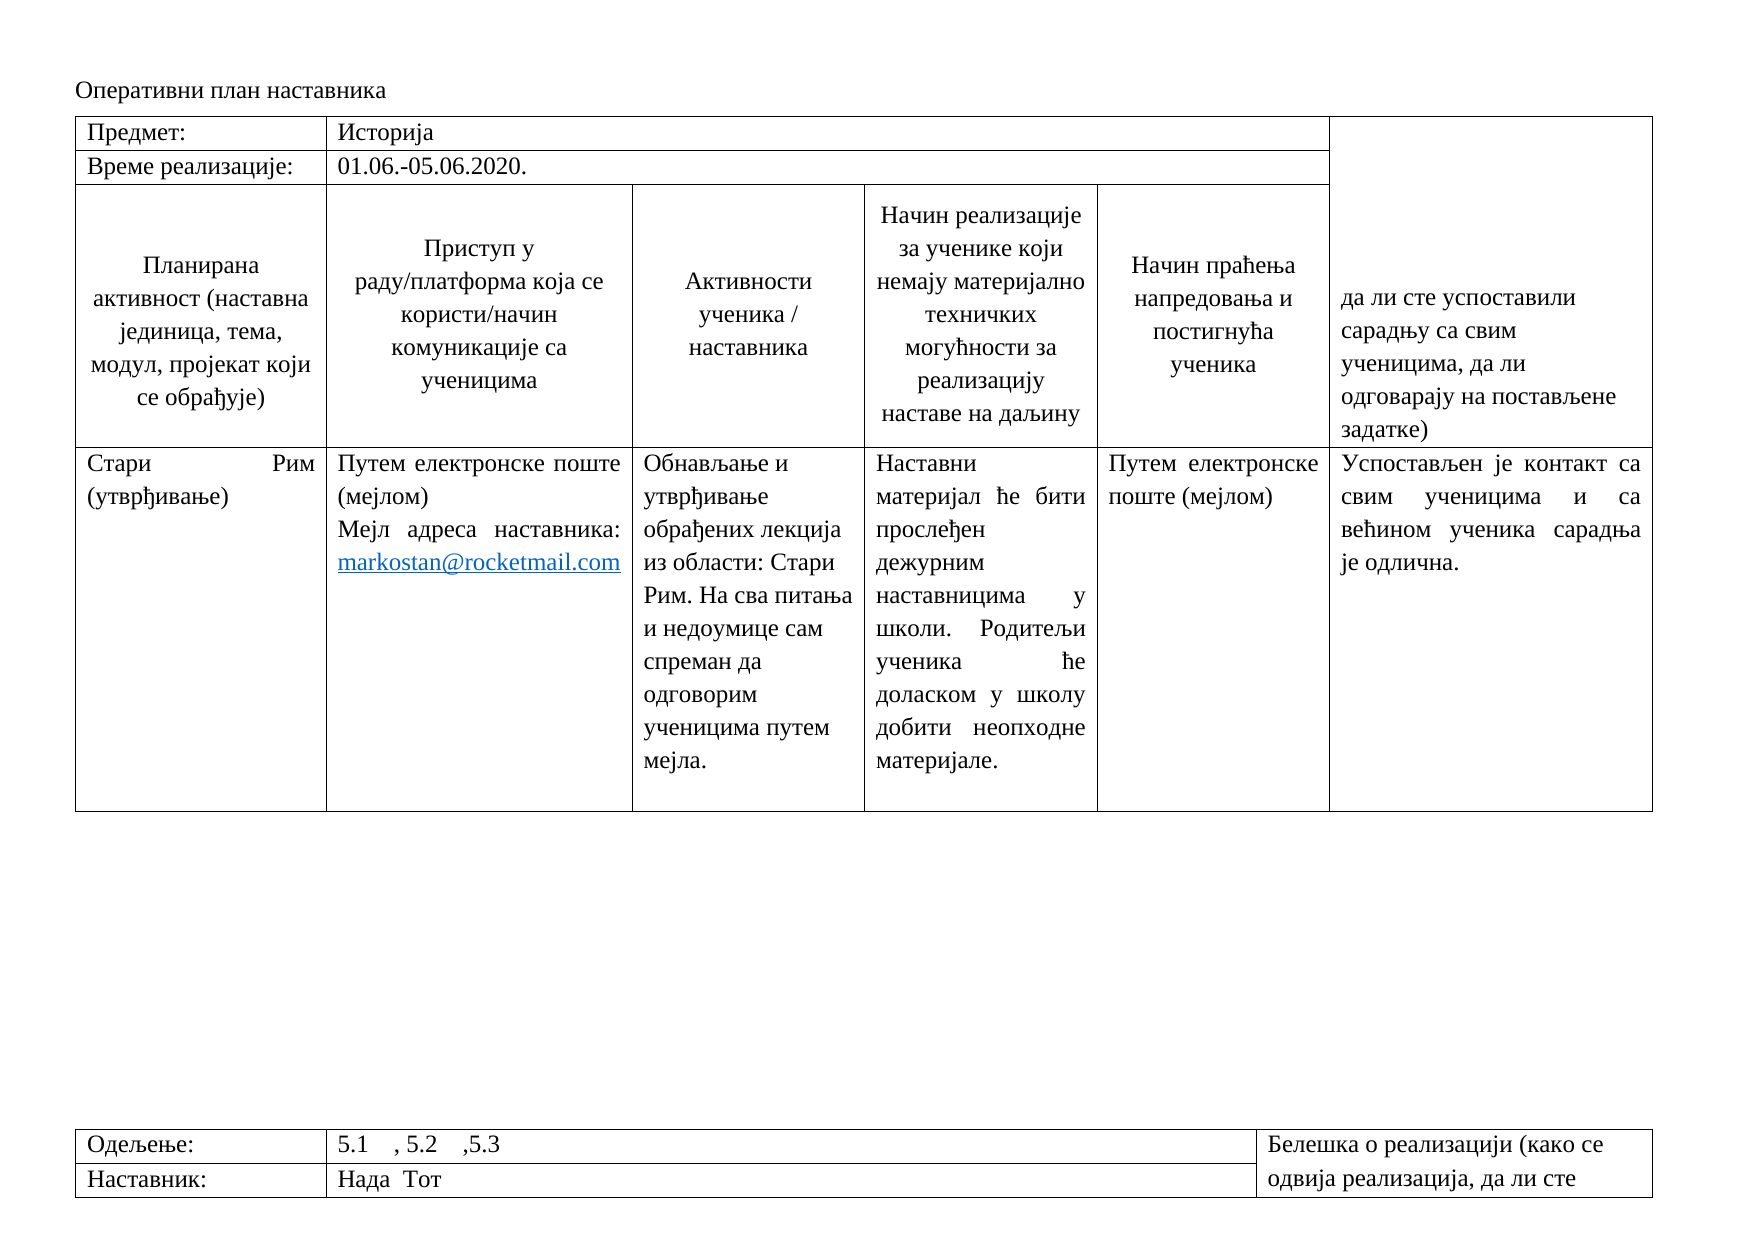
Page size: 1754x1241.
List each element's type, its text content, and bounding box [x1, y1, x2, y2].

table_cell Начин праћења напредовања и постигнућа ученика [1098, 185, 1329, 447]
table_cell Начин реализације за ученике који немају материјално техничких могућности за реализацију наставе на даљину [865, 185, 1097, 447]
table_cell Успостављен је контакт са свим ученицима и са већином ученика сарадња је одлична. [1330, 448, 1652, 811]
table_cell Наставник: [76, 1164, 326, 1197]
table_header Одељење: [76, 1130, 326, 1163]
table_header Белешка о реализацији (како се одвија реализација, да ли сте успоставили сарадњу са свим ученицима, да ли одговарају на постављене задатке) Проценат обухваћених ученика: *Попуњава се по истеку наставне седмице [1257, 1130, 1652, 1197]
table_cell Планирана активност (наставна јединица, тема, модул, пројекат који се обрађује) [76, 185, 326, 447]
table_cell Наставни материјал ће бити прослеђен дежурним наставницима у школи. Родитељи ученика ће доласком у школу добити неопходне материјале. [865, 448, 1097, 811]
table_cell Време реализације: [76, 151, 326, 184]
table_cell Приступ у раду/платформа која се користи/начин комуникације са ученицима [327, 185, 632, 447]
table_cell Стари Рим (утврђивање) [76, 448, 326, 811]
table_cell Активности ученика / наставника [633, 185, 864, 447]
table_header 5.1 , 5.2 ,5.3 [327, 1130, 1256, 1163]
table_cell Путем електронске поште (мејлом) Мејл адреса наставника: markostan@rocketmail.com [327, 448, 632, 811]
table_cell Нада Тот [327, 1164, 1256, 1197]
table_cell Путем електронске поште (мејлом) [1098, 448, 1329, 811]
table_cell Обнављање и утврђивање обрађених лекција из области: Стари Рим. На сва питања и недоумице сам спреман да одговорим ученицима путем мејла. [633, 448, 864, 811]
table_cell Историја [327, 117, 1329, 150]
table_cell 01.06.-05.06.2020. [327, 151, 1329, 184]
table_cell Предмет: [76, 117, 326, 150]
